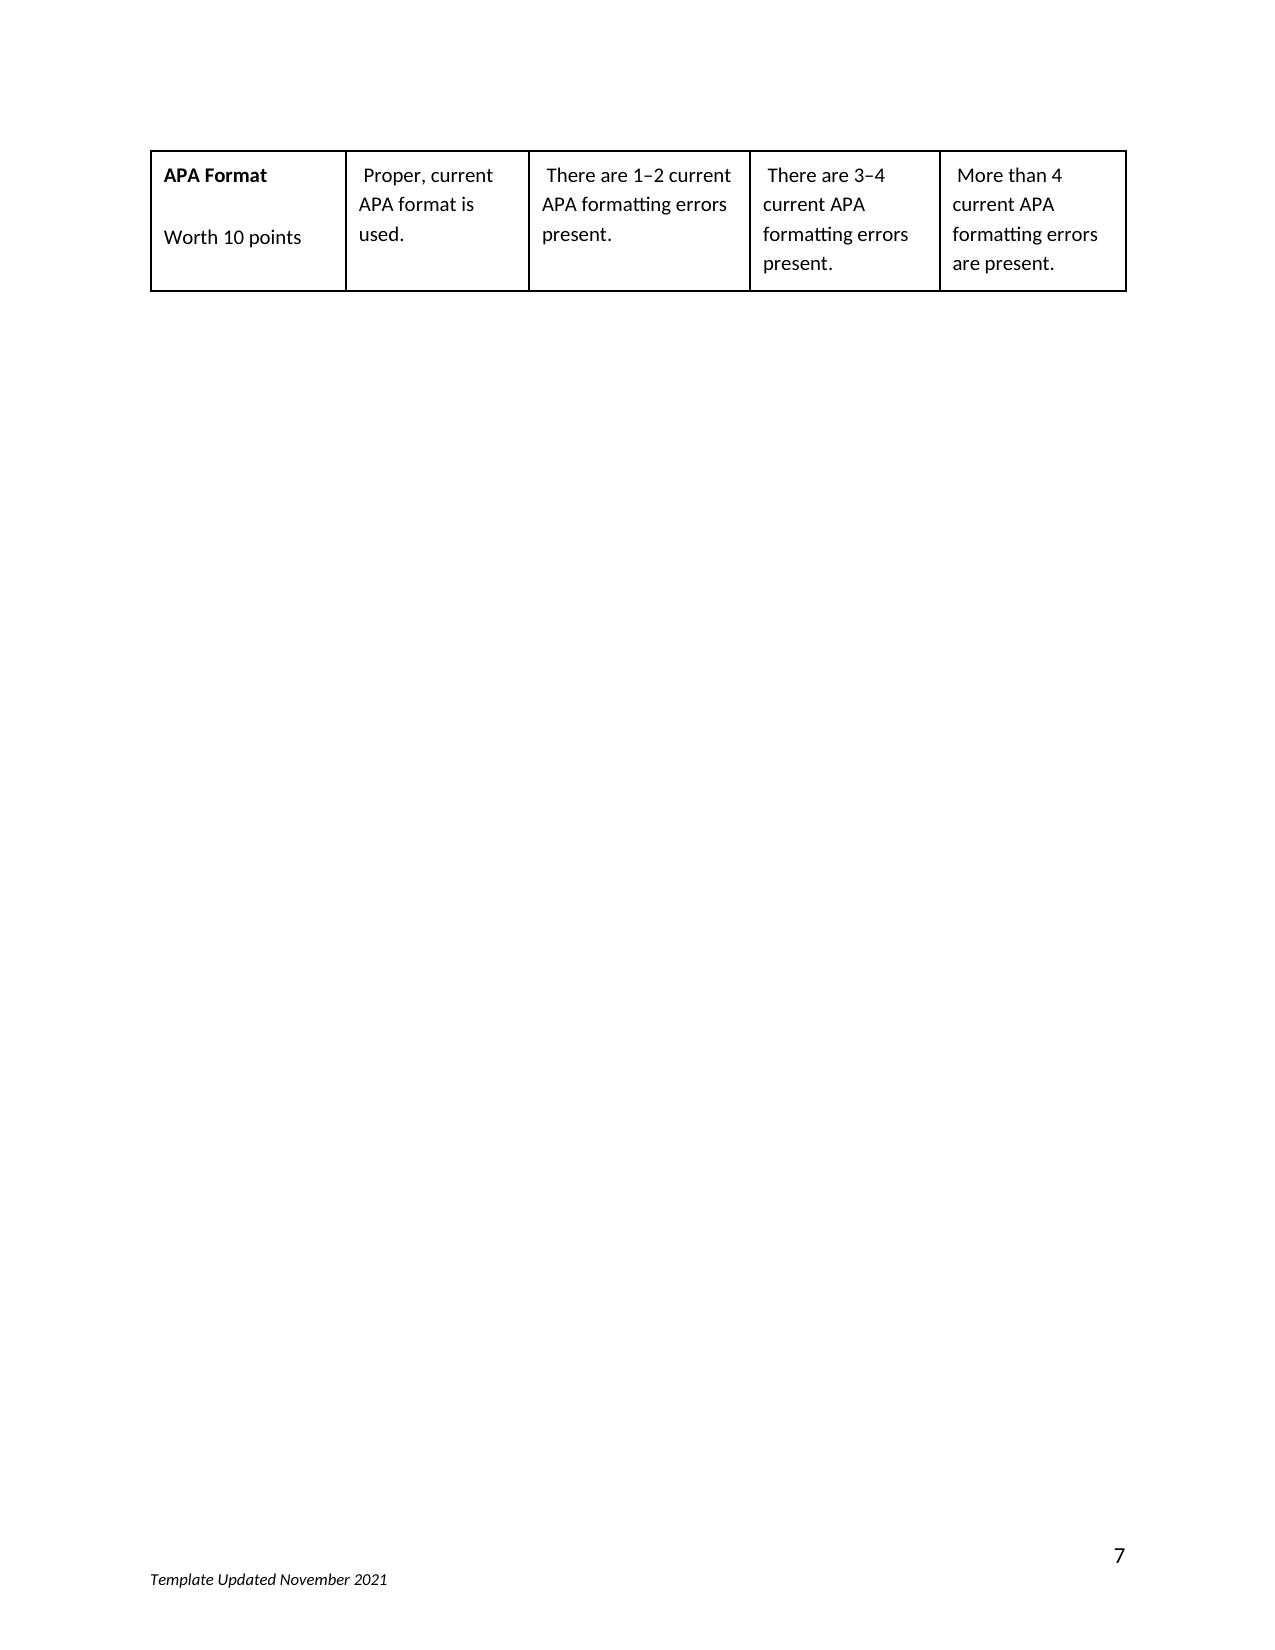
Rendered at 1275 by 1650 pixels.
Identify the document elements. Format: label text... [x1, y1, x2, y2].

table_cell There are 1–2 current APA formatting errors present. [530, 152, 749, 290]
table_cell More than 4 current APA formatting errors are present. [941, 152, 1125, 290]
table_cell There are 3–4 current APA formatting errors present. [751, 152, 939, 290]
table_cell APA Format Worth 10 points [152, 152, 345, 290]
table_cell Proper, current APA format is used. [347, 152, 528, 290]
